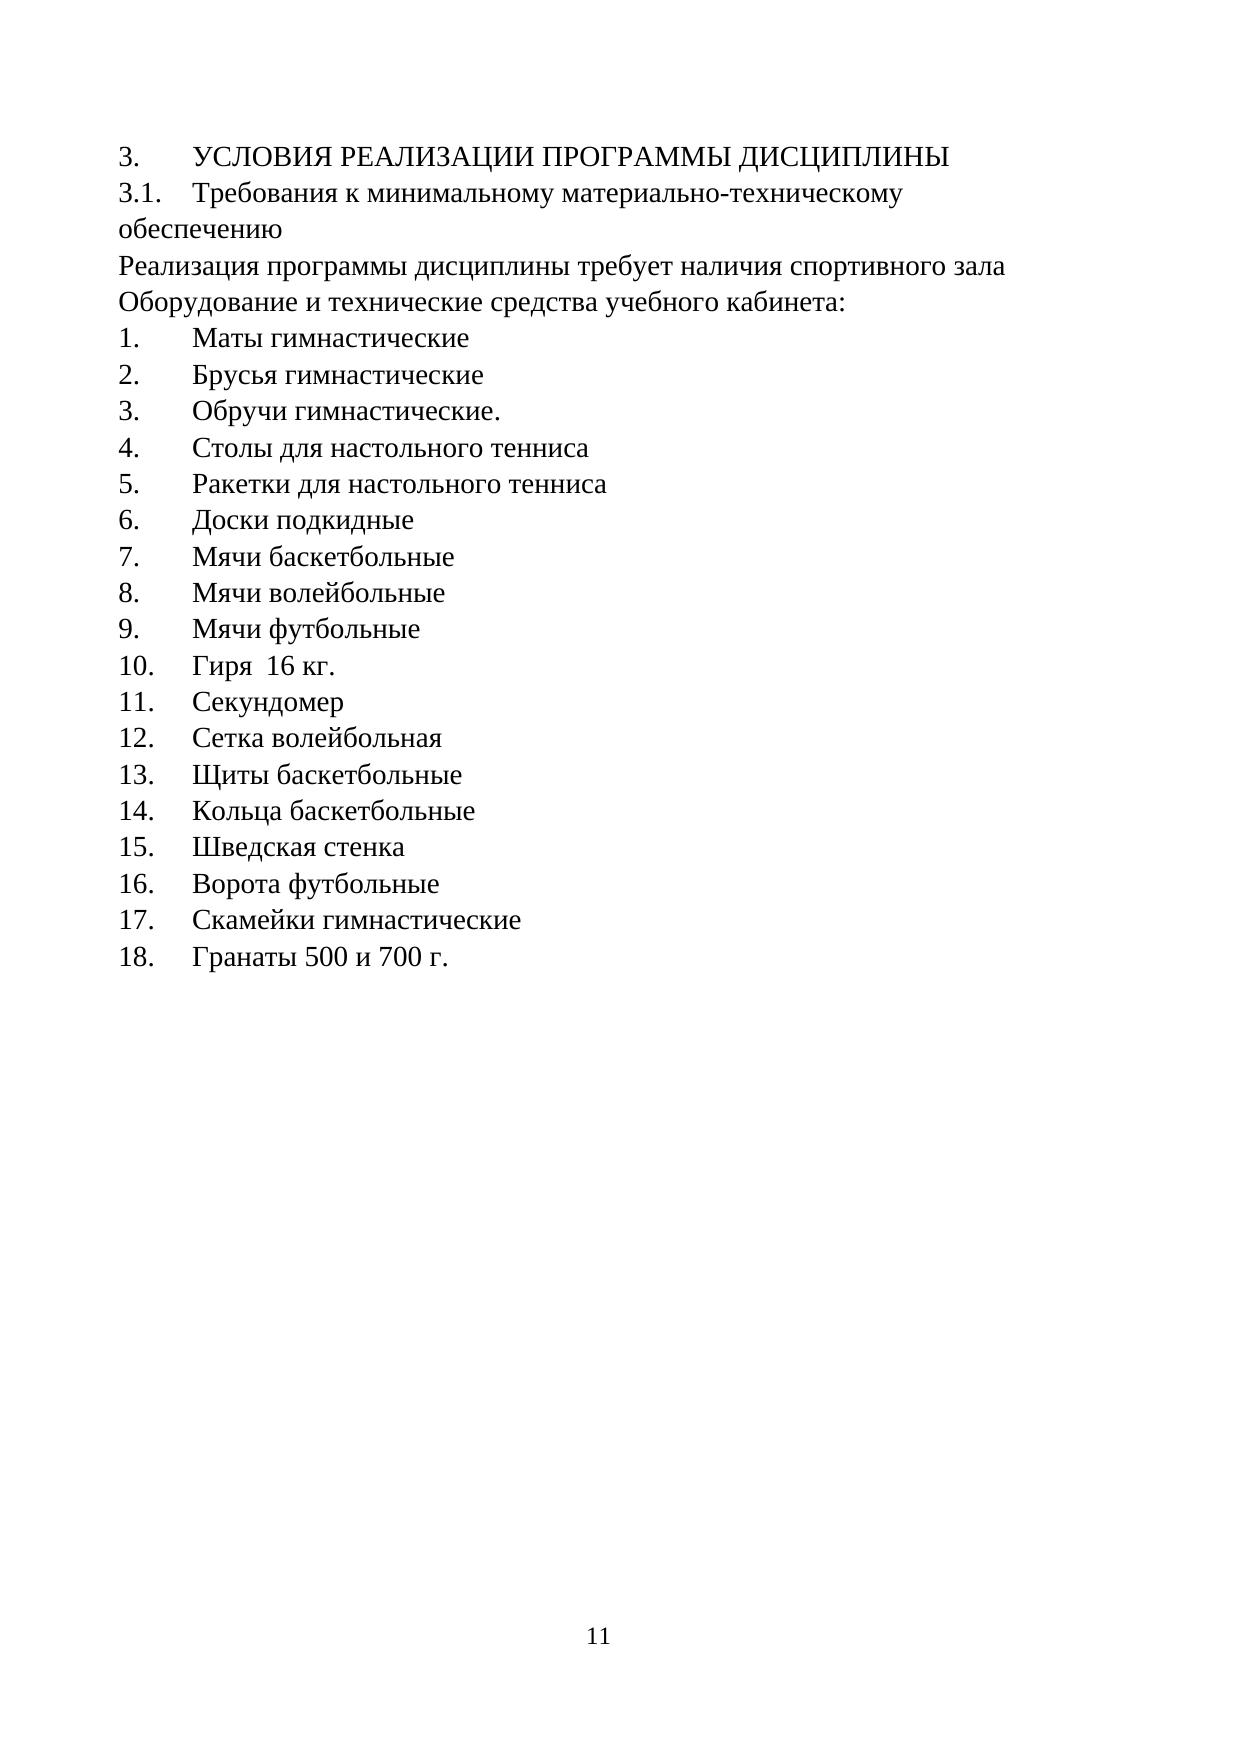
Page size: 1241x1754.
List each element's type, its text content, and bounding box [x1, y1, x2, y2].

text 8. Мячи волейбольные [118, 573, 1078, 610]
text 12. Сетка волейбольная [118, 719, 1078, 755]
text 5. Ракетки для настольного тенниса [118, 464, 1078, 501]
text 18. Гранаты 500 и 700 г. [118, 937, 1078, 973]
text 3.1. Требования к минимальному материально-техническому [118, 173, 1078, 210]
text 2. Брусья гимнастические [118, 355, 1078, 392]
text 7. Мячи баскетбольные [118, 537, 1078, 573]
text 14. Кольца баскетбольные [118, 791, 1078, 828]
text 15. Шведская стенка [118, 828, 1078, 864]
text Реализация программы дисциплины требует наличия спортивного зала [118, 246, 1078, 282]
text 17. Скамейки гимнастические [118, 901, 1078, 937]
text 3. Обручи гимнастические. [118, 392, 1078, 428]
text Оборудование и технические средства учебного кабинета: [118, 282, 1078, 319]
text 4. Столы для настольного тенниса [118, 428, 1078, 464]
text обеспечению [118, 210, 1078, 246]
text 11. Секундомер [118, 682, 1078, 719]
text 3. УСЛОВИЯ РЕАЛИЗАЦИИ ПРОГРАММЫ ДИСЦИПЛИНЫ [118, 137, 1078, 173]
text 1. Маты гимнастические [118, 319, 1078, 355]
text 6. Доски подкидные [118, 501, 1078, 537]
text 16. Ворота футбольные [118, 864, 1078, 901]
text 13. Щиты баскетбольные [118, 755, 1078, 791]
text 10. Гиря 16 кг. [118, 646, 1078, 682]
text 9. Мячи футбольные [118, 610, 1078, 646]
